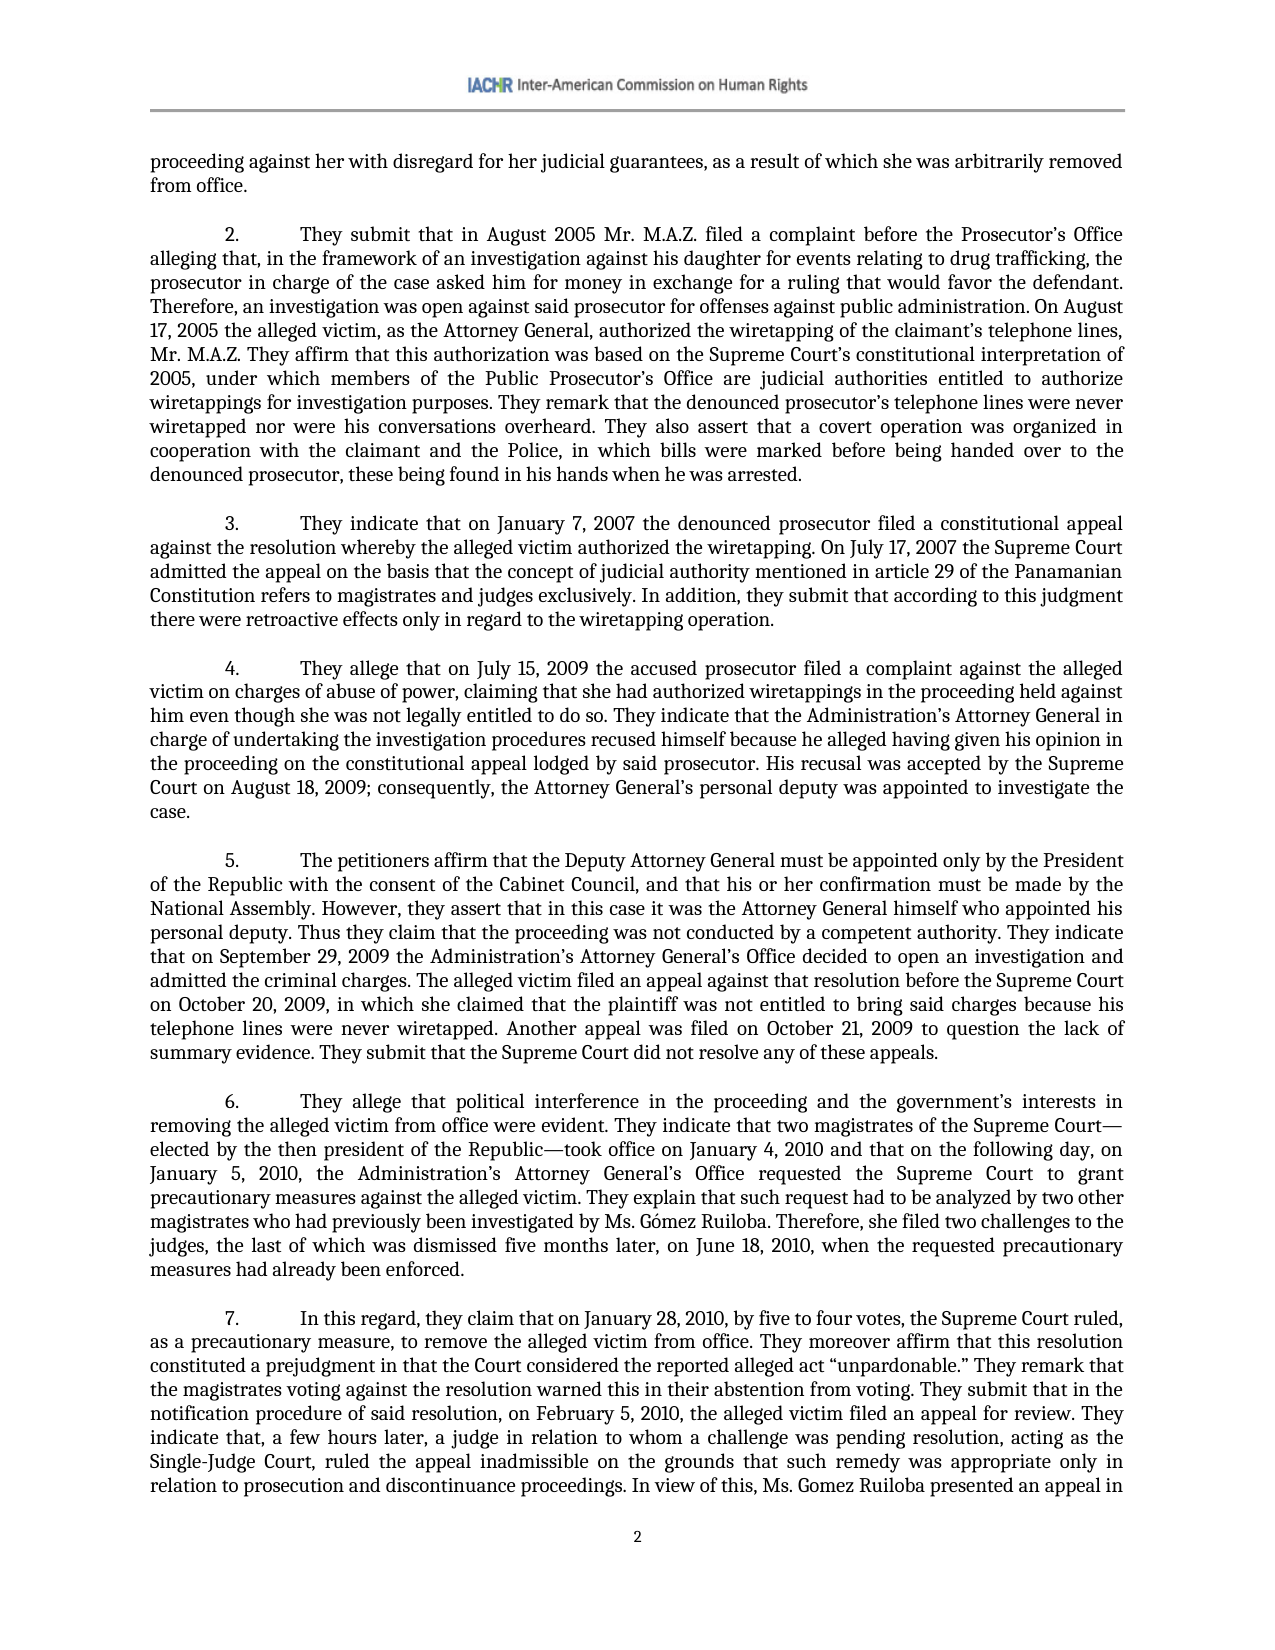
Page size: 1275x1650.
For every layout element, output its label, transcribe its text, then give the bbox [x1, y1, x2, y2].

list The petitioners affirm that the Deputy Attorney General must be appointed only by the President of the Republic with the consent of the Cabinet Council, and that his or her confirmation must be made by the National Assembly. However, they assert that in this case it was the Attorney General himself who appointed his personal deputy. Thus they claim that the proceeding was not conducted by a competent authority. They indicate that on September 29, 2009 the Administration’s Attorney General’s Office decided to open an investigation and admitted the criminal charges. The alleged victim filed an appeal against that resolution before the Supreme Court on October 20, 2009, in which she claimed that the plaintiff was not entitled to bring said charges because his telephone lines were never wiretapped. Another appeal was filed on October 21, 2009 to question the lack of summary evidence. They submit that the Supreme Court did not resolve any of these appeals. [150, 849, 1125, 1064]
picture [456, 75, 819, 95]
list They submit that in August 2005 Mr. M.A.Z. filed a complaint before the Prosecutor’s Office alleging that, in the framework of an investigation against his daughter for events relating to drug trafficking, the prosecutor in charge of the case asked him for money in exchange for a ruling that would favor the defendant. Therefore, an investigation was open against said prosecutor for offenses against public administration. On August 17, 2005 the alleged victim, as the Attorney General, authorized the wiretapping of the claimant’s telephone lines, Mr. M.A.Z. They affirm that this authorization was based on the Supreme Court’s constitutional interpretation of 2005, under which members of the Public Prosecutor’s Office are judicial authorities entitled to authorize wiretappings for investigation purposes. They remark that the denounced prosecutor’s telephone lines were never wiretapped nor were his conversations overheard. They also assert that a covert operation was organized in cooperation with the claimant and the Police, in which bills were marked before being handed over to the denounced prosecutor, these being found in his hands when he was arrested. [150, 223, 1125, 486]
list They allege that on July 15, 2009 the accused prosecutor filed a complaint against the alleged victim on charges of abuse of power, claiming that she had authorized wiretappings in the proceeding held against him even though she was not legally entitled to do so. They indicate that the Administration’s Attorney General in charge of undertaking the investigation procedures recused himself because he alleged having given his opinion in the proceeding on the constitutional appeal lodged by said prosecutor. His recusal was accepted by the Supreme Court on August 18, 2009; consequently, the Attorney General’s personal deputy was appointed to investigate the case. [150, 656, 1125, 824]
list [150, 1306, 1125, 1498]
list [150, 150, 1125, 198]
list They indicate that on January 7, 2007 the denounced prosecutor filed a constitutional appeal against the resolution whereby the alleged victim authorized the wiretapping. On July 17, 2007 the Supreme Court admitted the appeal on the basis that the concept of judicial authority mentioned in article 29 of the Panamanian Constitution refers to magistrates and judges exclusively. In addition, they submit that according to this judgment there were retroactive effects only in regard to the wiretapping operation. [150, 511, 1125, 631]
list They allege that political interference in the proceeding and the government’s interests in removing the alleged victim from office were evident. They indicate that two magistrates of the Supreme Court—elected by the then president of the Republic—took office on January 4, 2010 and that on the following day, on January 5, 2010, the Administration’s Attorney General’s Office requested the Supreme Court to grant precautionary measures against the alleged victim. They explain that such request had to be analyzed by two other magistrates who had previously been investigated by Ms. Gómez Ruiloba. Therefore, she filed two challenges to the judges, the last of which was dismissed five months later, on June 18, 2010, when the requested precautionary measures had already been enforced. [150, 1089, 1125, 1281]
